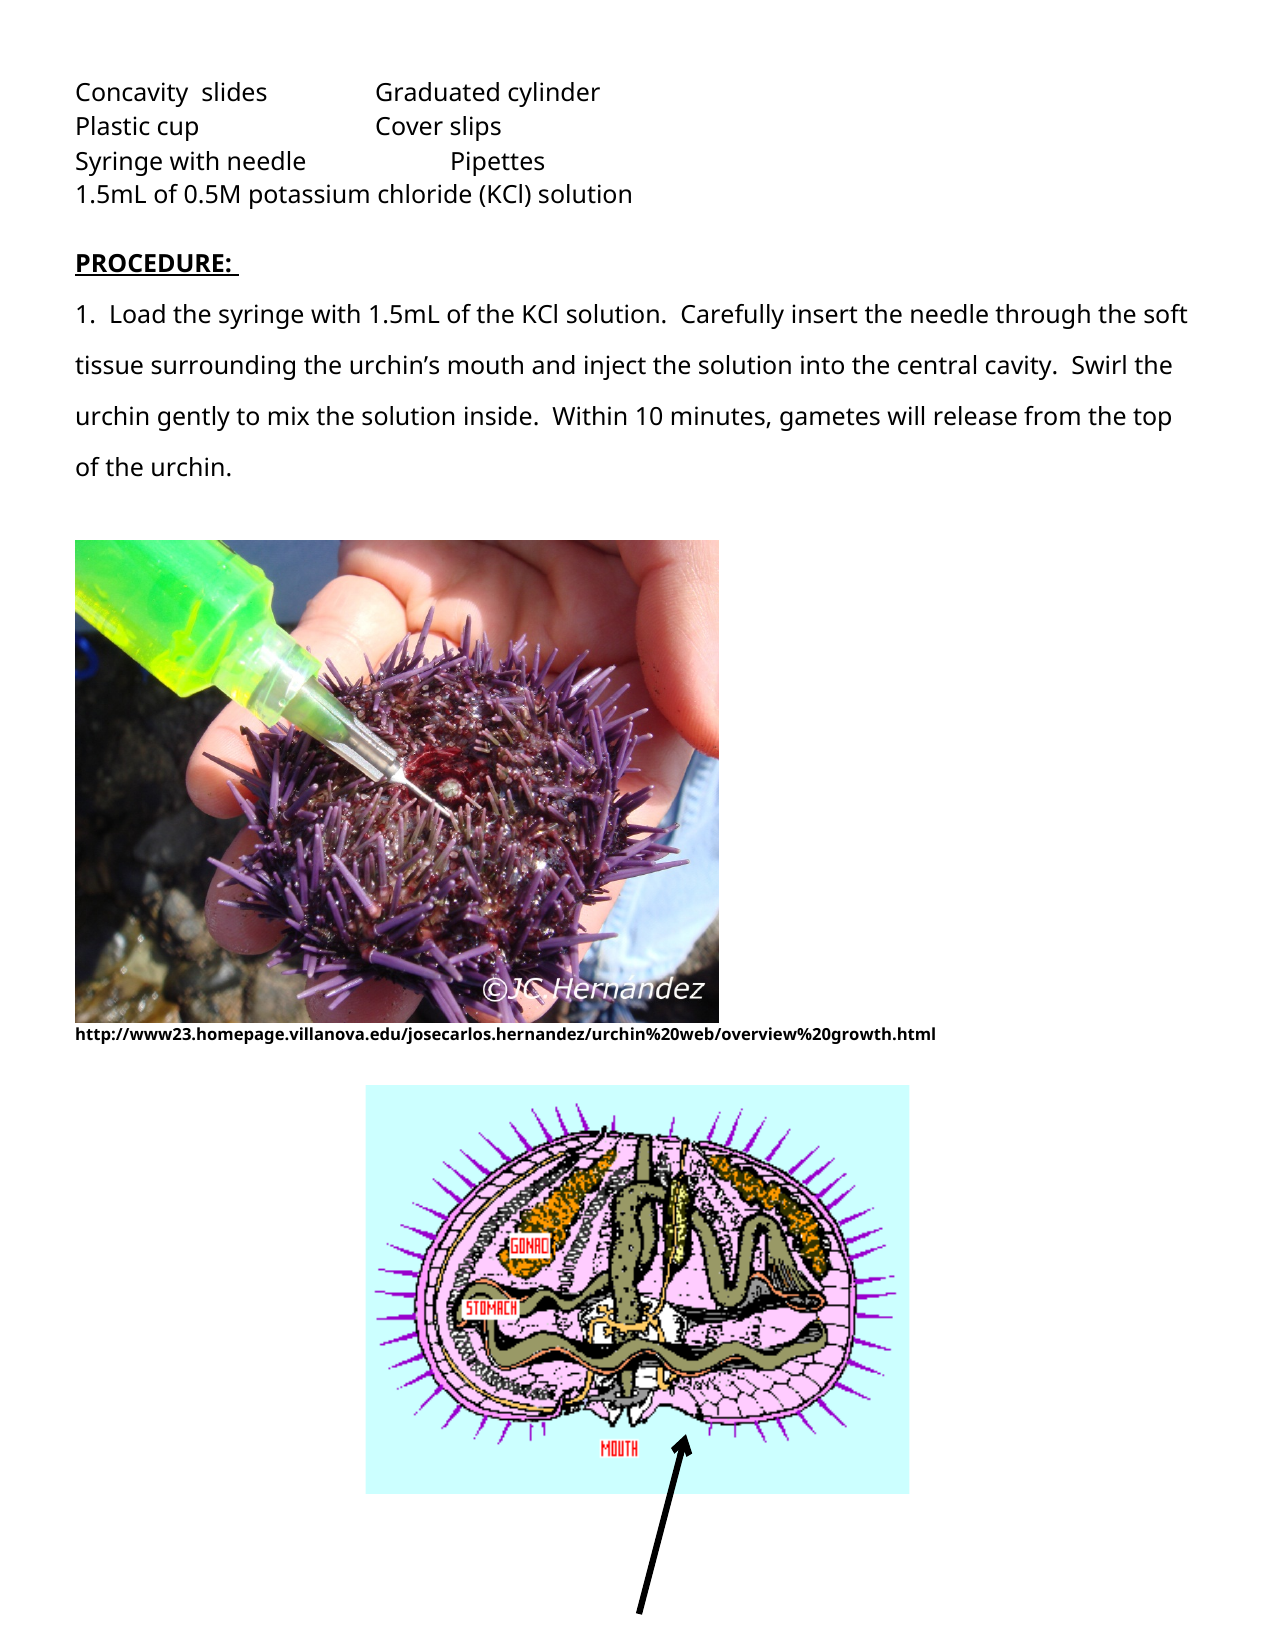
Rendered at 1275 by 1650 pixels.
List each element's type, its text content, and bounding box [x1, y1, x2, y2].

text 1. Load the syringe with 1.5mL of the KCl solution. Carefully insert the needle through the soft tissue surrounding the urchin’s mouth and inject the solution into the central cavity. Swirl the urchin gently to mix the solution inside. Within 10 minutes, gametes will release from the top of the urchin. [75, 296, 1200, 483]
picture [365, 1085, 910, 1494]
text 1.5mL of 0.5M potassium chloride (KCl) solution [75, 177, 1200, 211]
text Plastic cup Cover slips [75, 109, 1200, 143]
text PROCEDURE: [75, 245, 1200, 279]
picture [75, 540, 719, 1023]
text Concavity slides Graduated cylinder [75, 75, 1200, 109]
text http://www23.homepage.villanova.edu/josecarlos.hernandez/urchin%20web/overview%20growth.html [75, 1023, 1200, 1046]
text Syringe with needle Pipettes [75, 143, 1200, 177]
